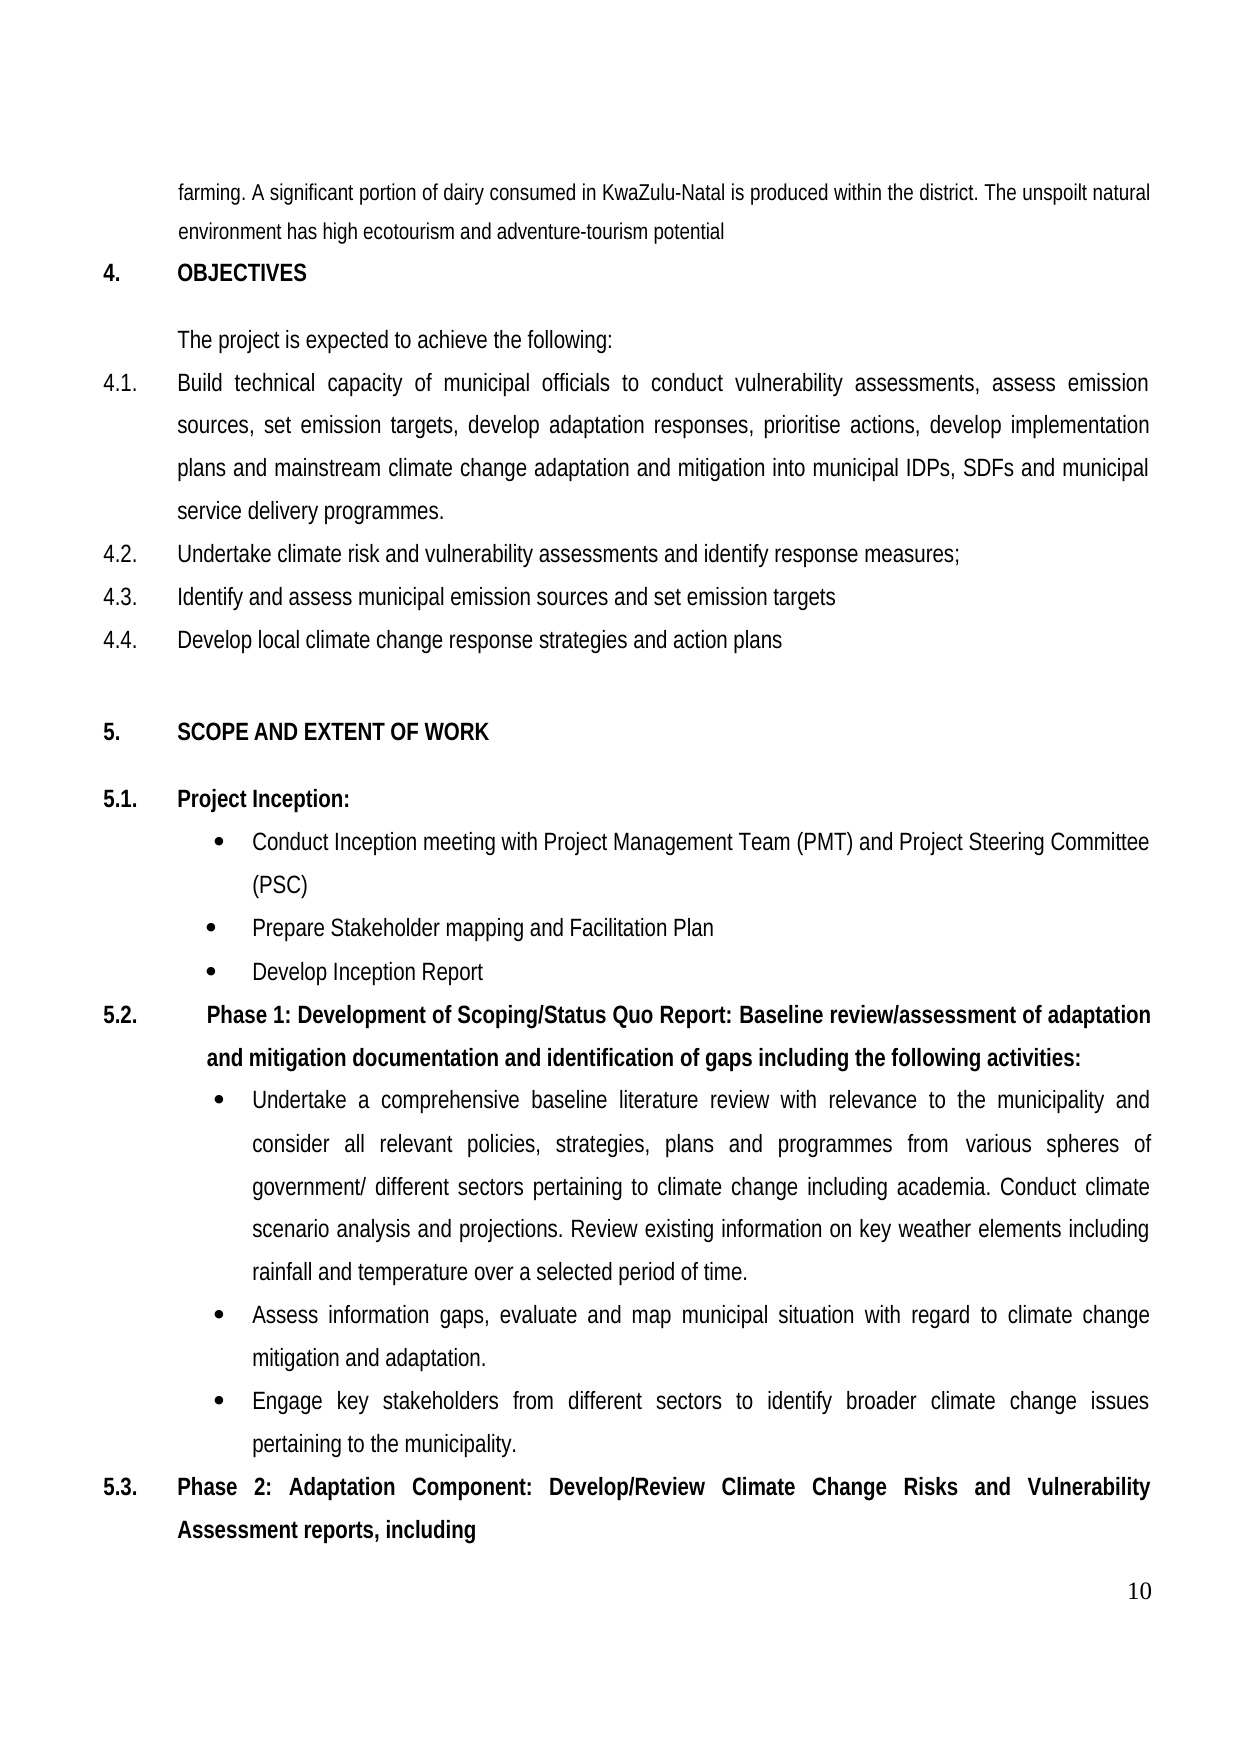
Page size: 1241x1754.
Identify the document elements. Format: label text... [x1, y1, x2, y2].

list Phase 1: Development of Scoping/Status Quo Report: Baseline review/assessment of adaptation and mitigation documentation and identification of gaps including the following activities: [103, 1000, 1152, 1071]
list Phase 2: Adaptation Component: Develop/Review Climate Change Risks and Vulnerability Assessment reports, including [103, 1472, 1152, 1544]
text The project is expected to achieve the following: [177, 324, 1123, 353]
list Engage key stakeholders from different sectors to identify broader climate change issues pertaining to the municipality. [214, 1386, 1152, 1458]
list Prepare Stakeholder mapping and Facilitation Plan [207, 913, 1152, 942]
list Assess information gaps, evaluate and map municipal situation with regard to climate change mitigation and adaptation. [214, 1300, 1152, 1372]
list Undertake climate risk and vulnerability assessments and identify response measures; [103, 539, 1152, 568]
subtitle SCOPE AND EXTENT OF WORK [103, 717, 1152, 746]
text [177, 179, 1152, 244]
list Develop local climate change response strategies and action plans [103, 625, 1152, 654]
list Build technical capacity of municipal officials to conduct vulnerability assessments, assess emission sources, set emission targets, develop adaptation responses, prioritise actions, develop implementation plans and mainstream climate change adaptation and mitigation into municipal IDPs, SDFs and municipal service delivery programmes. [103, 367, 1152, 525]
list Undertake a comprehensive baseline literature review with relevance to the municipality and consider all relevant policies, strategies, plans and programmes from various spheres of government/ different sectors pertaining to climate change including academia. Conduct climate scenario analysis and projections. Review existing information on key weather elements including rainfall and temperature over a selected period of time. [214, 1086, 1152, 1286]
list Develop Inception Report [207, 956, 1152, 985]
list Identify and assess municipal emission sources and set emission targets [103, 582, 1152, 611]
list Conduct Inception meeting with Project Management Team (PMT) and Project Steering Committee (PSC) [214, 827, 1152, 899]
list Project Inception: [103, 784, 1152, 813]
subtitle OBJECTIVES [103, 258, 1152, 286]
